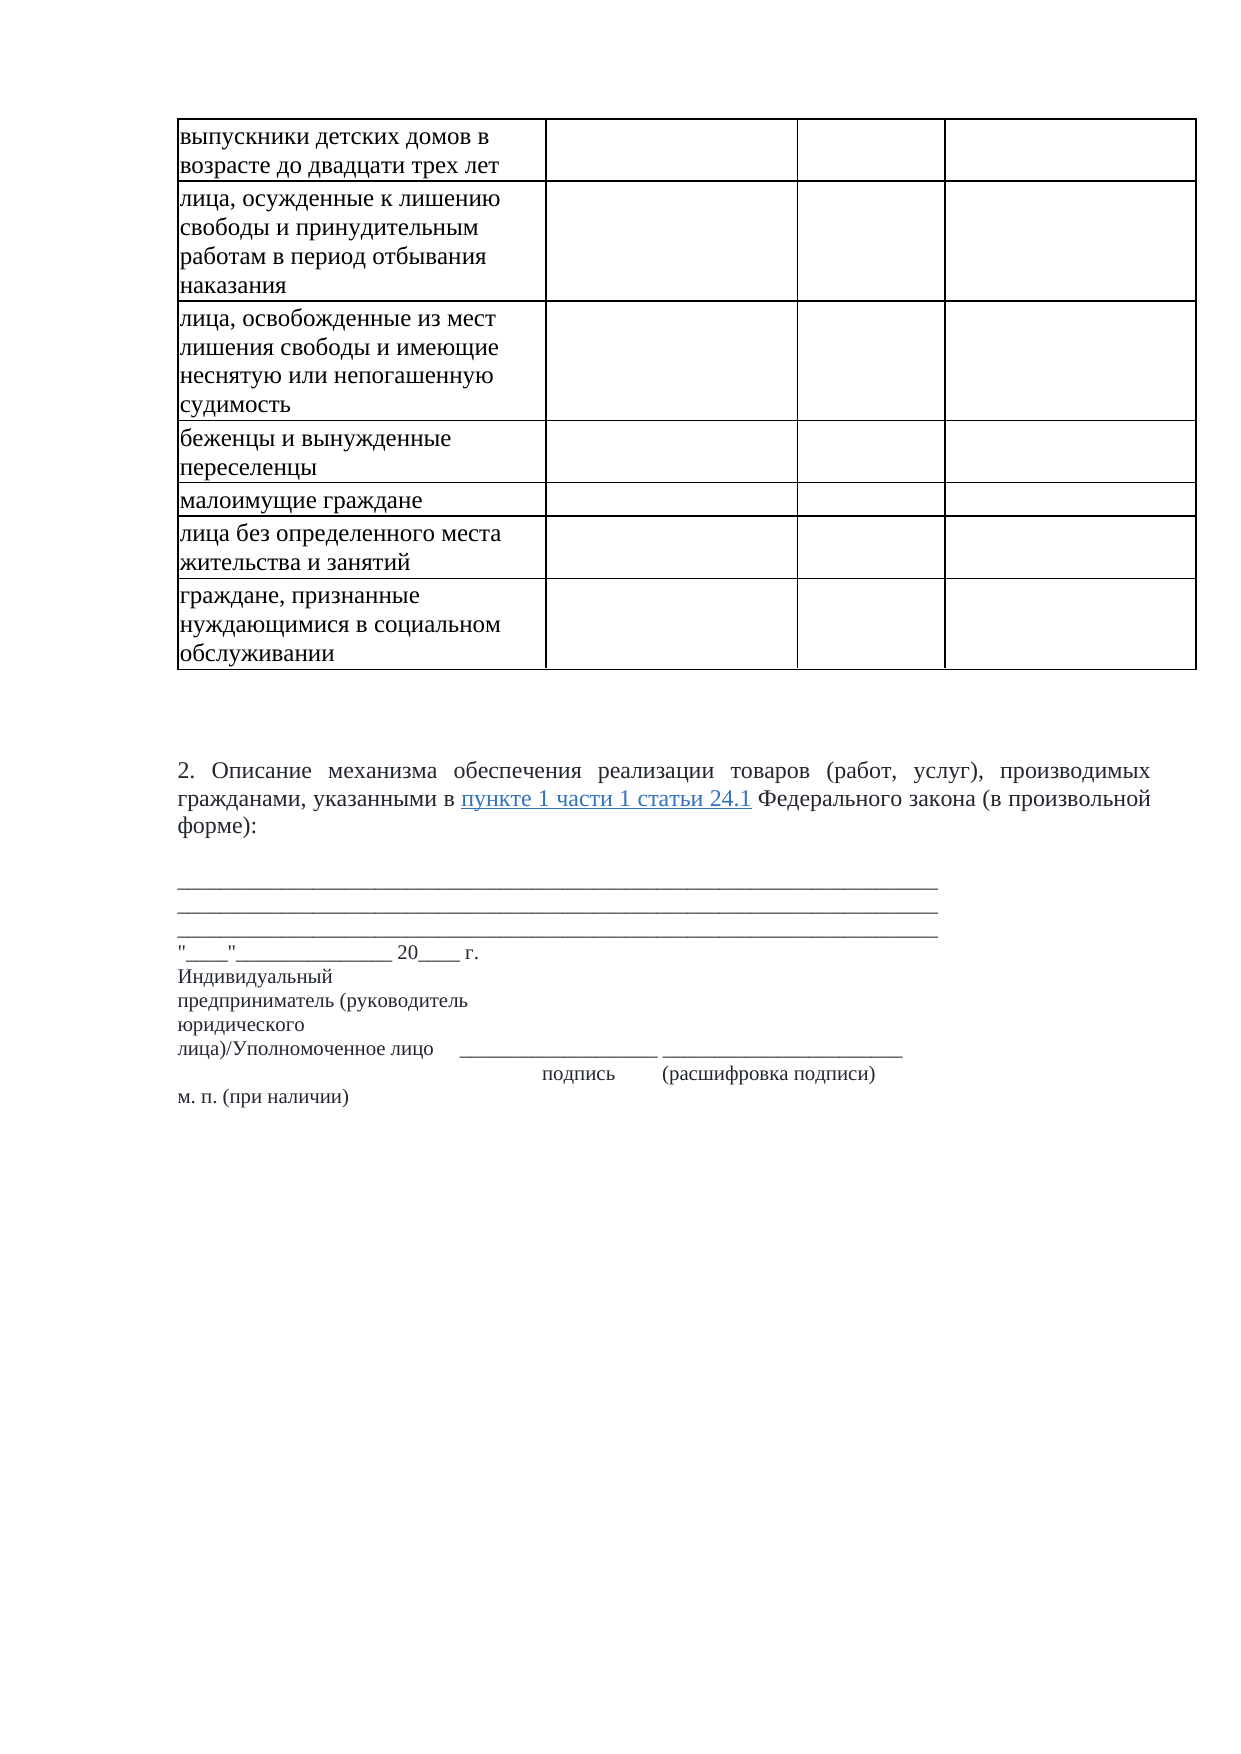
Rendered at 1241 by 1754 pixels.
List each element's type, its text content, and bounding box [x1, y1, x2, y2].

text _________________________________________________________________________ [177, 868, 1152, 892]
table_cell [798, 302, 944, 420]
table_cell [798, 517, 944, 577]
table_cell [547, 517, 797, 577]
text подпись (расшифровка подписи) [177, 1060, 1152, 1084]
table_cell [798, 483, 944, 515]
table_cell [946, 120, 1195, 180]
table_cell беженцы и вынужденные переселенцы [179, 421, 545, 482]
text _________________________________________________________________________ [177, 916, 1152, 940]
table_cell [547, 421, 797, 482]
table_cell [946, 302, 1195, 420]
table_cell [547, 302, 797, 420]
table_cell лица, освобожденные из мест лишения свободы и имеющие неснятую или непогашенную судимость [179, 302, 545, 420]
table_cell граждане, признанные нуждающимися в социальном обслуживании [179, 579, 545, 668]
text предприниматель (руководитель [177, 988, 1152, 1012]
table_cell лица, осужденные к лишению свободы и принудительным работам в период отбывания наказания [179, 182, 545, 300]
table_cell [946, 421, 1195, 482]
text м. п. (при наличии) [177, 1084, 1152, 1108]
table_cell лица без определенного места жительства и занятий [179, 517, 545, 577]
table_cell [547, 120, 797, 180]
table_cell [946, 517, 1195, 577]
table_cell [798, 182, 944, 300]
table_cell выпускники детских домов в возрасте до двадцати трех лет [179, 120, 545, 180]
table_cell [946, 182, 1195, 300]
text "____"_______________ 20____ г. [177, 940, 1152, 964]
table_cell [547, 579, 797, 668]
table_cell [547, 483, 797, 515]
table_cell [798, 120, 944, 180]
table_cell малоимущие граждане [179, 483, 545, 515]
table_cell [547, 182, 797, 300]
text лица)/Уполномоченное лицо ___________________ _______________________ [177, 1036, 1152, 1060]
text Индивидуальный [177, 964, 1152, 988]
text 2. Описание механизма обеспечения реализации товаров (работ, услуг), производимых гражданами, указанными в пункте 1 части 1 статьи 24.1 Федерального закона (в произвольной форме): [177, 756, 1152, 839]
table_cell [946, 579, 1195, 668]
text _________________________________________________________________________ [177, 892, 1152, 916]
table_cell [946, 483, 1195, 515]
table_cell [798, 579, 944, 668]
text юридического [177, 1012, 1152, 1036]
table_cell [798, 421, 944, 482]
